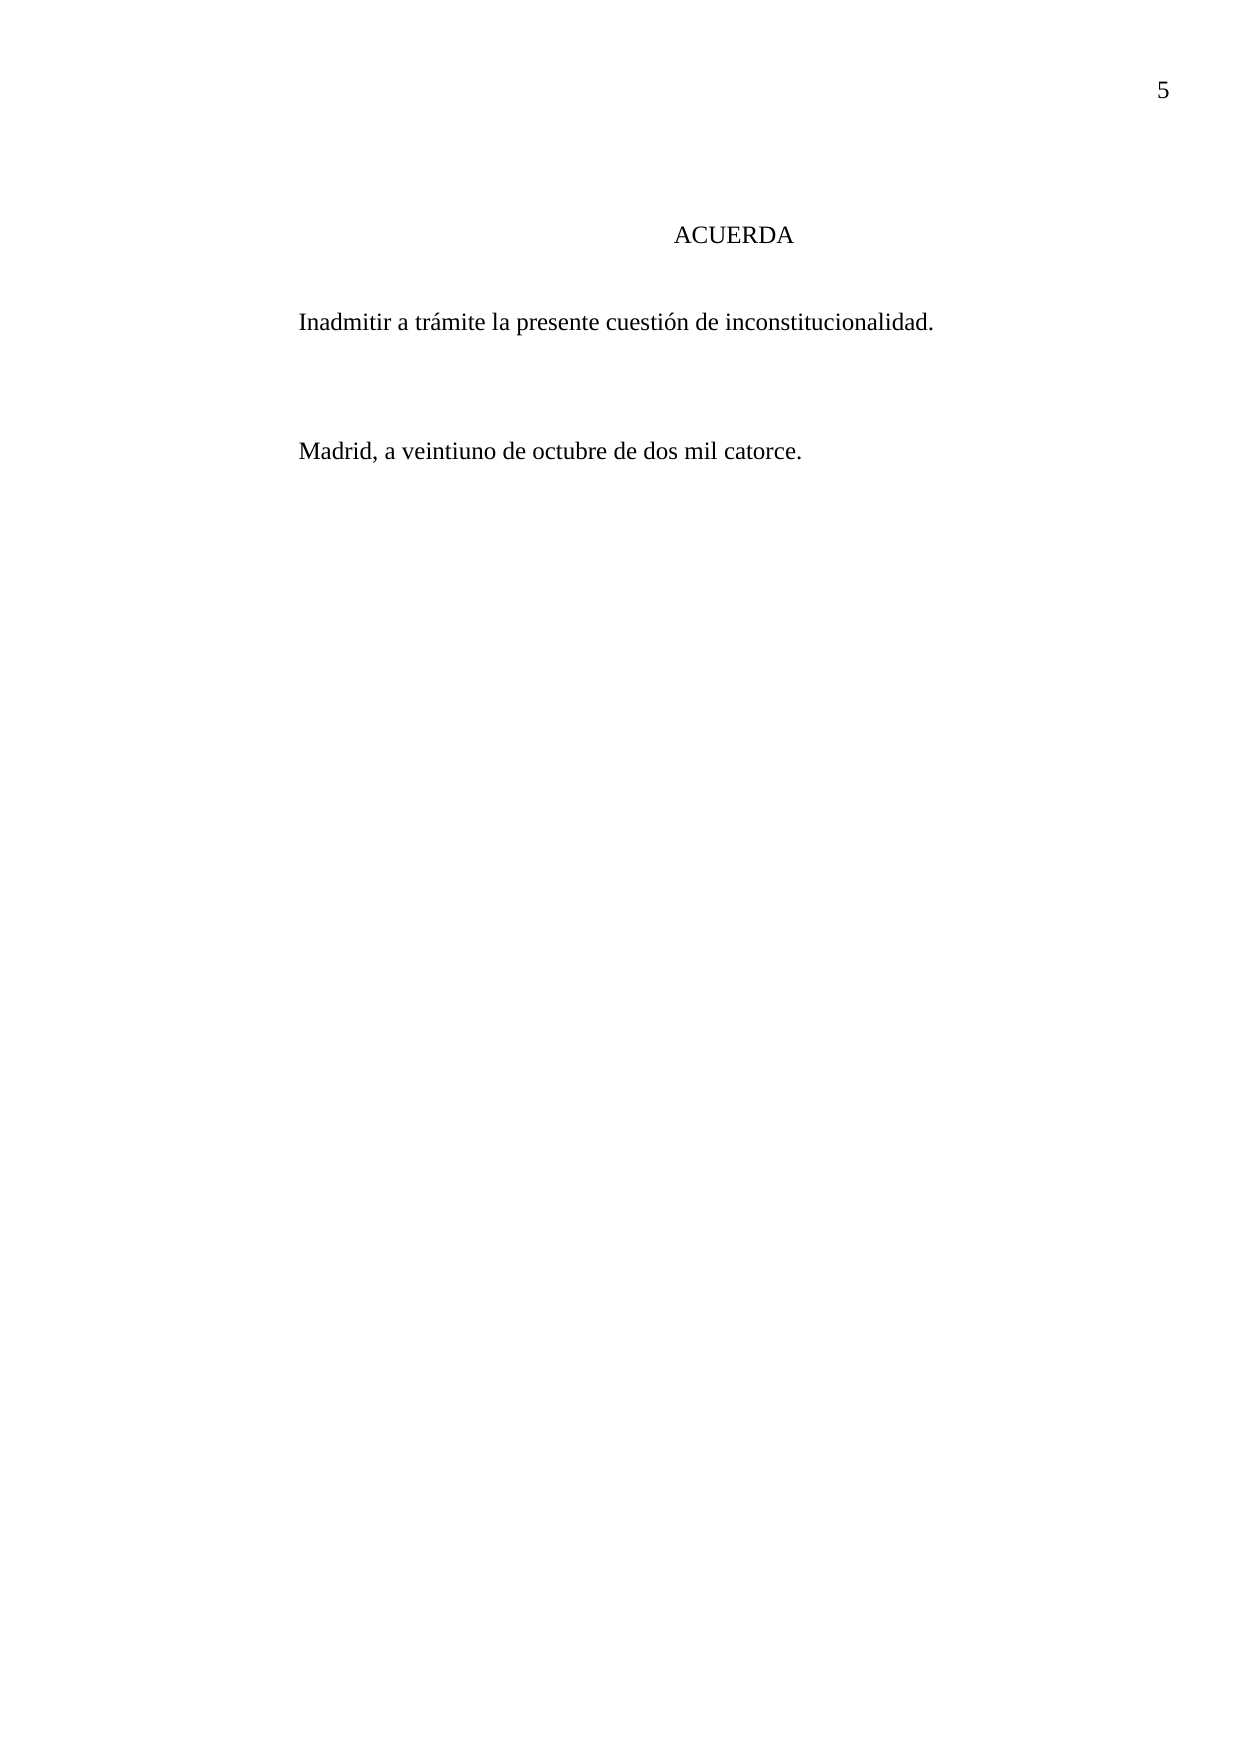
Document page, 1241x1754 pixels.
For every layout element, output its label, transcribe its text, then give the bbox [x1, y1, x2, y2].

text Madrid, a veintiuno de octubre de dos mil catorce. [224, 436, 1169, 465]
text Inadmitir a trámite la presente cuestión de inconstitucionalidad. [224, 307, 1169, 335]
text ACUERDA [224, 220, 1169, 249]
